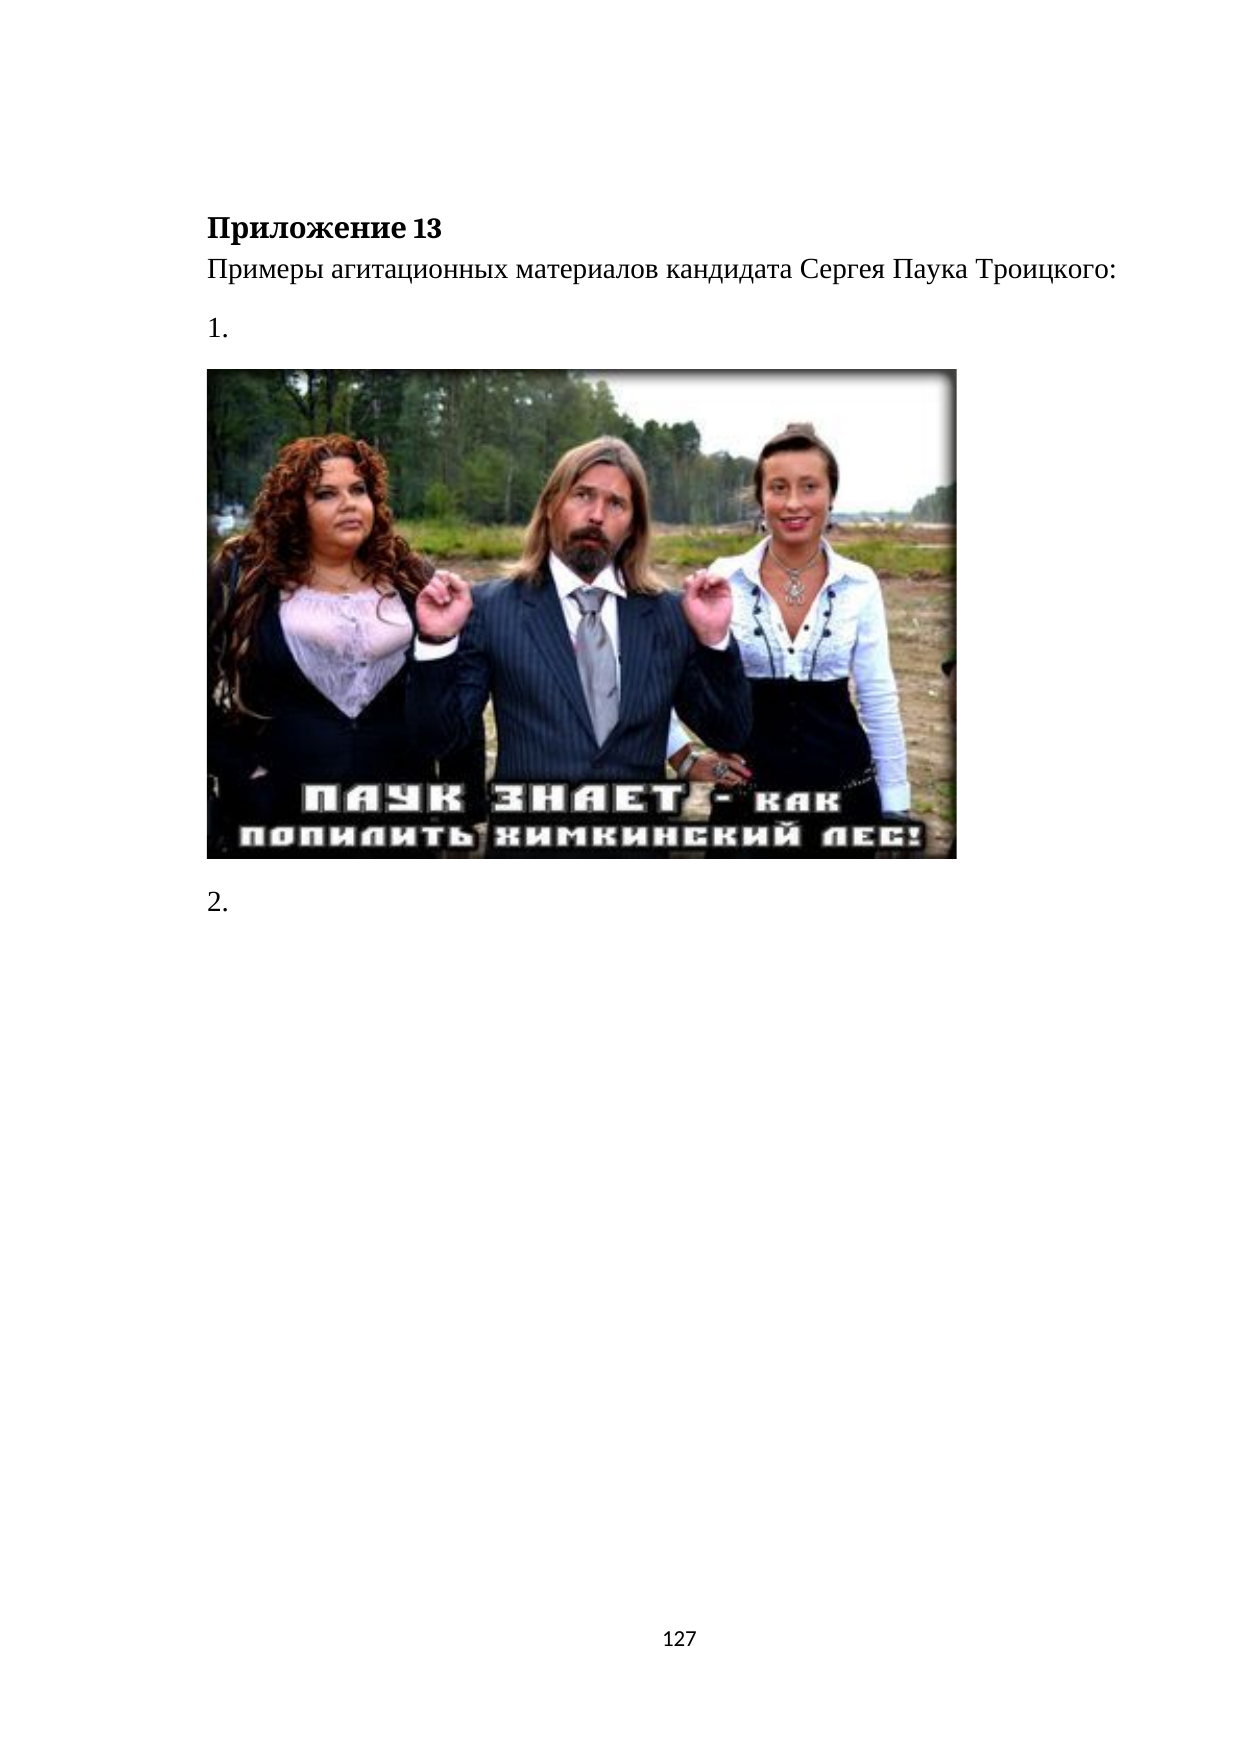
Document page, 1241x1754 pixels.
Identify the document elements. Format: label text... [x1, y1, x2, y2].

text 2. [207, 884, 1152, 918]
subtitle Приложение 13 [207, 212, 1152, 246]
text 1. [207, 310, 1152, 344]
picture [206, 369, 957, 859]
text Примеры агитационных материалов кандидата Сергея Паука Троицкого: [207, 251, 1152, 284]
